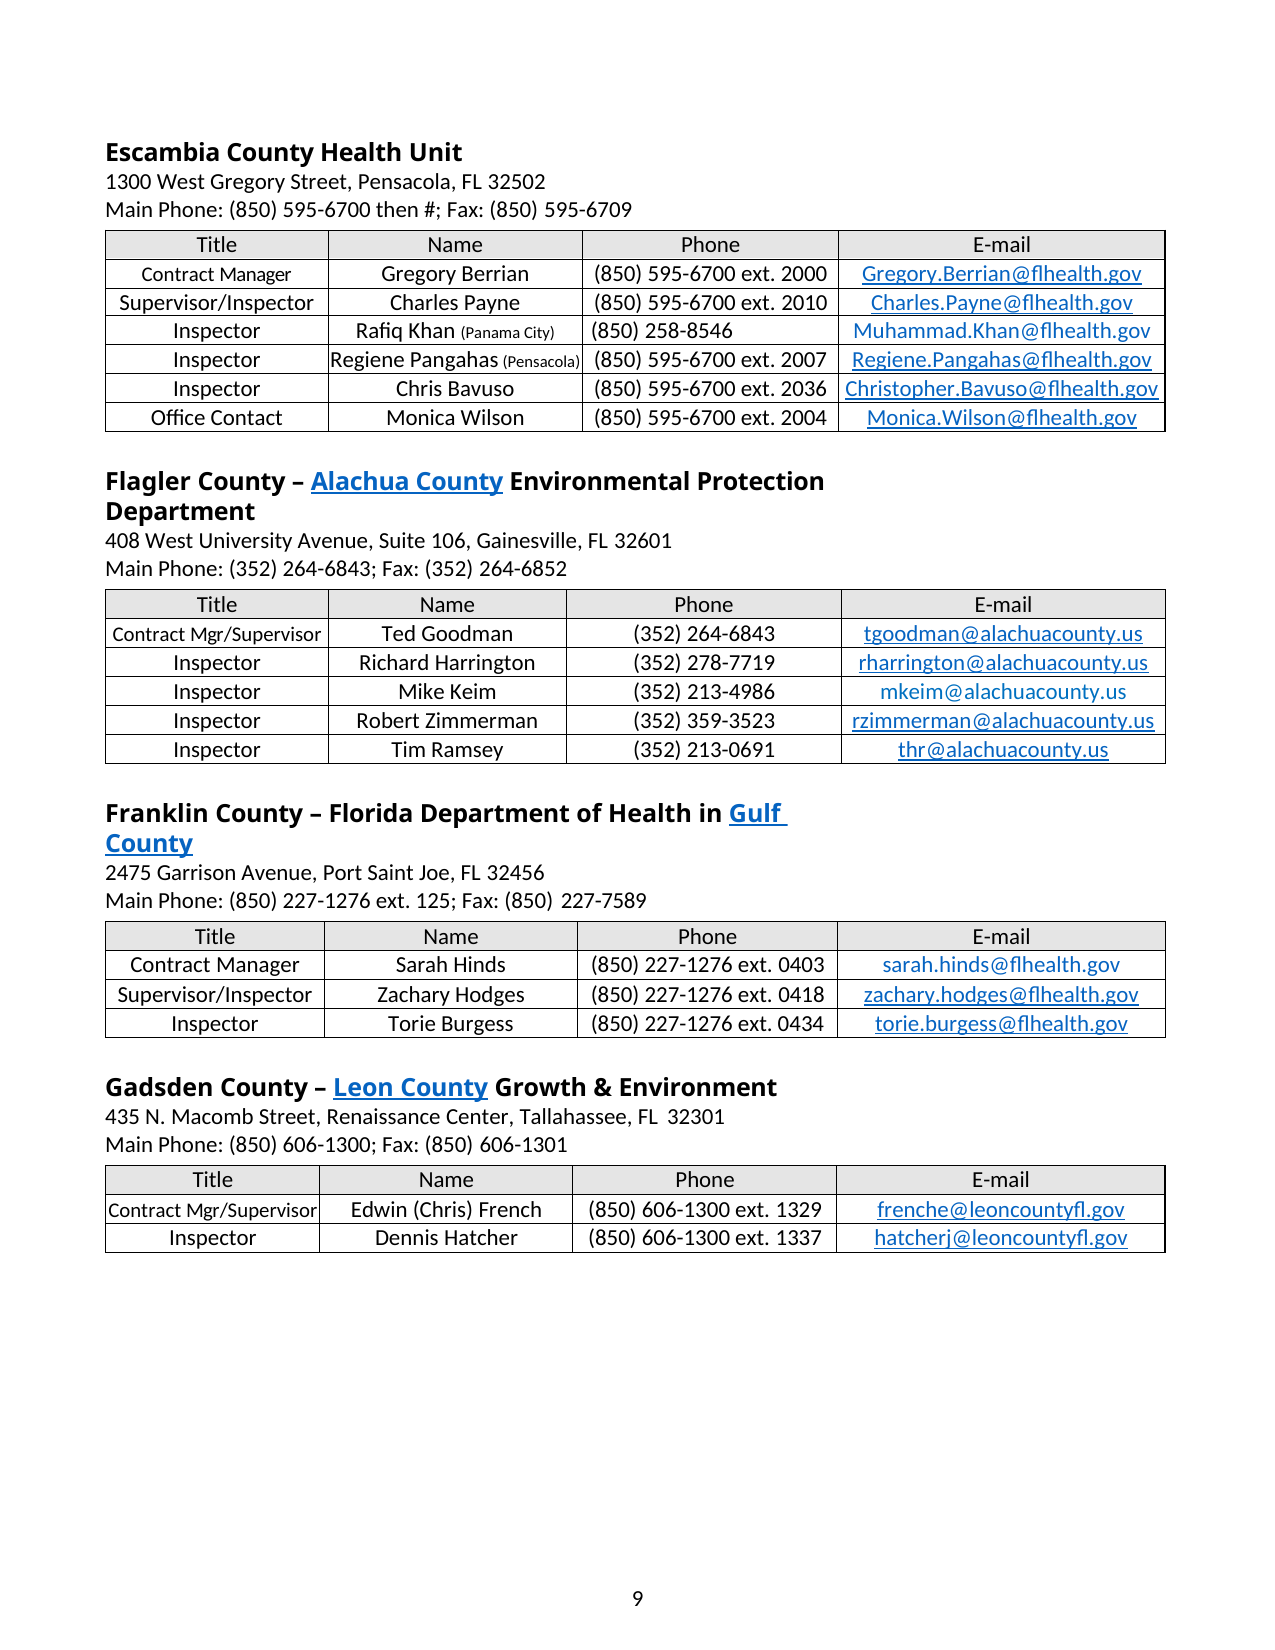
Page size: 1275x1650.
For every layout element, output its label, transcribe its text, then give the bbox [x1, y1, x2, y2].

subtitle Escambia County Health Unit [105, 137, 827, 167]
table_cell Contract Manager [106, 951, 324, 979]
table_header E-mail [838, 922, 1165, 950]
table_cell (850) 595-6700 ext. 2007 [583, 345, 838, 373]
table_cell Inspector [106, 1224, 319, 1252]
subtitle Franklin County – Florida Department of Health in Gulf County [105, 798, 827, 859]
table_cell Monica Wilson [329, 403, 582, 431]
subtitle Gadsden County – Leon County Growth & Environment [105, 1072, 827, 1102]
table_cell Inspector [106, 374, 328, 402]
table_cell Inspector [106, 345, 328, 373]
text 435 N. Macomb Street, Renaissance Center, Tallahassee, FL 32301 [105, 1102, 758, 1130]
text Main Phone: (850) 227-1276 ext. 125; Fax: (850) 227-7589 [105, 886, 827, 914]
text 408 West University Avenue, Suite 106, Gainesville, FL 32601 [105, 527, 1181, 554]
table_cell Monica.Wilson@flhealth.gov [839, 403, 1164, 431]
table_cell (850) 227-1276 ext. 0403 [578, 951, 837, 979]
table_cell Inspector [106, 735, 328, 763]
table_cell Muhammad.Khan@flhealth.gov [839, 316, 1164, 344]
table_cell Rafiq Khan (Panama City) [329, 316, 582, 344]
table_cell (352) 213-0691 [567, 735, 841, 763]
table_cell rzimmerman@alachuacounty.us [842, 706, 1165, 734]
table_cell Christopher.Bavuso@flhealth.gov [839, 374, 1164, 402]
table_header E-mail [839, 231, 1164, 258]
table_cell (850) 595-6700 ext. 2010 [583, 289, 838, 315]
table_cell Torie Burgess [325, 1009, 577, 1037]
table_cell Supervisor/Inspector [106, 289, 328, 315]
table_cell Inspector [106, 648, 328, 676]
table_header Title [106, 590, 328, 618]
table_header Phone [583, 231, 838, 258]
table_cell (352) 359-3523 [567, 706, 841, 734]
table_header Title [106, 1166, 319, 1194]
table_cell Inspector [106, 706, 328, 734]
table_header Name [320, 1166, 572, 1194]
table_cell Gregory Berrian [329, 260, 582, 287]
text Main Phone: (850) 606-1300; Fax: (850) 606-1301 [105, 1130, 758, 1158]
table_cell zachary.hodges@flhealth.gov [838, 980, 1165, 1008]
table_cell (850) 227-1276 ext. 0434 [578, 1009, 837, 1037]
table_cell (850) 595-6700 ext. 2036 [583, 374, 838, 402]
table_cell (850) 595-6700 ext. 2000 [583, 260, 838, 287]
table_cell Dennis Hatcher [320, 1224, 572, 1252]
table_cell tgoodman@alachuacounty.us [842, 619, 1165, 647]
text Main Phone: (352) 264-6843; Fax: (352) 264-6852 [105, 554, 1181, 582]
table_cell mkeim@alachuacounty.us [842, 677, 1165, 705]
table_cell hatcherj@leoncountyfl.gov [837, 1224, 1164, 1252]
table_cell Office Contact [106, 403, 328, 431]
text 2475 Garrison Avenue, Port Saint Joe, FL 32456 [105, 859, 827, 886]
table_cell Chris Bavuso [329, 374, 582, 402]
table_cell Inspector [106, 316, 328, 344]
table_cell Edwin (Chris) French [320, 1195, 572, 1223]
table_cell Ted Goodman [329, 619, 566, 647]
table_header Phone [578, 922, 837, 950]
table_cell Contract Manager [106, 260, 328, 287]
table_cell Charles.Payne@flhealth.gov [839, 289, 1164, 315]
table_cell (352) 278-7719 [567, 648, 841, 676]
table_cell (850) 595-6700 ext. 2004 [583, 403, 838, 431]
table_cell thr@alachuacounty.us [842, 735, 1165, 763]
table_header Phone [573, 1166, 836, 1194]
text 1300 West Gregory Street, Pensacola, FL 32502 [105, 167, 827, 195]
table_cell torie.burgess@flhealth.gov [838, 1009, 1165, 1037]
table_cell (352) 264-6843 [567, 619, 841, 647]
table_cell Sarah Hinds [325, 951, 577, 979]
table_cell Richard Harrington [329, 648, 566, 676]
table_cell (850) 258-8546 [583, 316, 838, 344]
table_cell Supervisor/Inspector [106, 980, 324, 1008]
table_cell Contract Mgr/Supervisor [106, 1195, 319, 1223]
table_cell Inspector [106, 1009, 324, 1037]
table_cell Contract Mgr/Supervisor [106, 619, 328, 647]
table_cell Regiene Pangahas (Pensacola) [329, 345, 582, 373]
table_cell frenche@leoncountyfl.gov [837, 1195, 1164, 1223]
table_cell Robert Zimmerman [329, 706, 566, 734]
subtitle Flagler County – Alachua County Environmental Protection Department [105, 466, 827, 527]
table_cell Regiene.Pangahas@flhealth.gov [839, 345, 1164, 373]
table_cell (352) 213-4986 [567, 677, 841, 705]
table_cell Gregory.Berrian@flhealth.gov [839, 260, 1164, 287]
table_cell sarah.hinds@flhealth.gov [838, 951, 1165, 979]
table_header E-mail [842, 590, 1165, 618]
table_header Name [325, 922, 577, 950]
table_header Name [329, 590, 566, 618]
table_cell Inspector [106, 677, 328, 705]
table_cell (850) 606-1300 ext. 1329 [573, 1195, 836, 1223]
table_header Title [106, 922, 324, 950]
text Main Phone: (850) 595-6700 then #; Fax: (850) 595-6709 [105, 195, 827, 223]
table_header E-mail [837, 1166, 1164, 1194]
table_cell (850) 227-1276 ext. 0418 [578, 980, 837, 1008]
table_cell Mike Keim [329, 677, 566, 705]
table_cell Zachary Hodges [325, 980, 577, 1008]
table_cell rharrington@alachuacounty.us [842, 648, 1165, 676]
table_header Phone [567, 590, 841, 618]
table_cell (850) 606-1300 ext. 1337 [573, 1224, 836, 1252]
table_cell Charles Payne [329, 289, 582, 315]
table_header Name [329, 231, 582, 258]
table_header Title [106, 231, 328, 258]
table_cell Tim Ramsey [329, 735, 566, 763]
